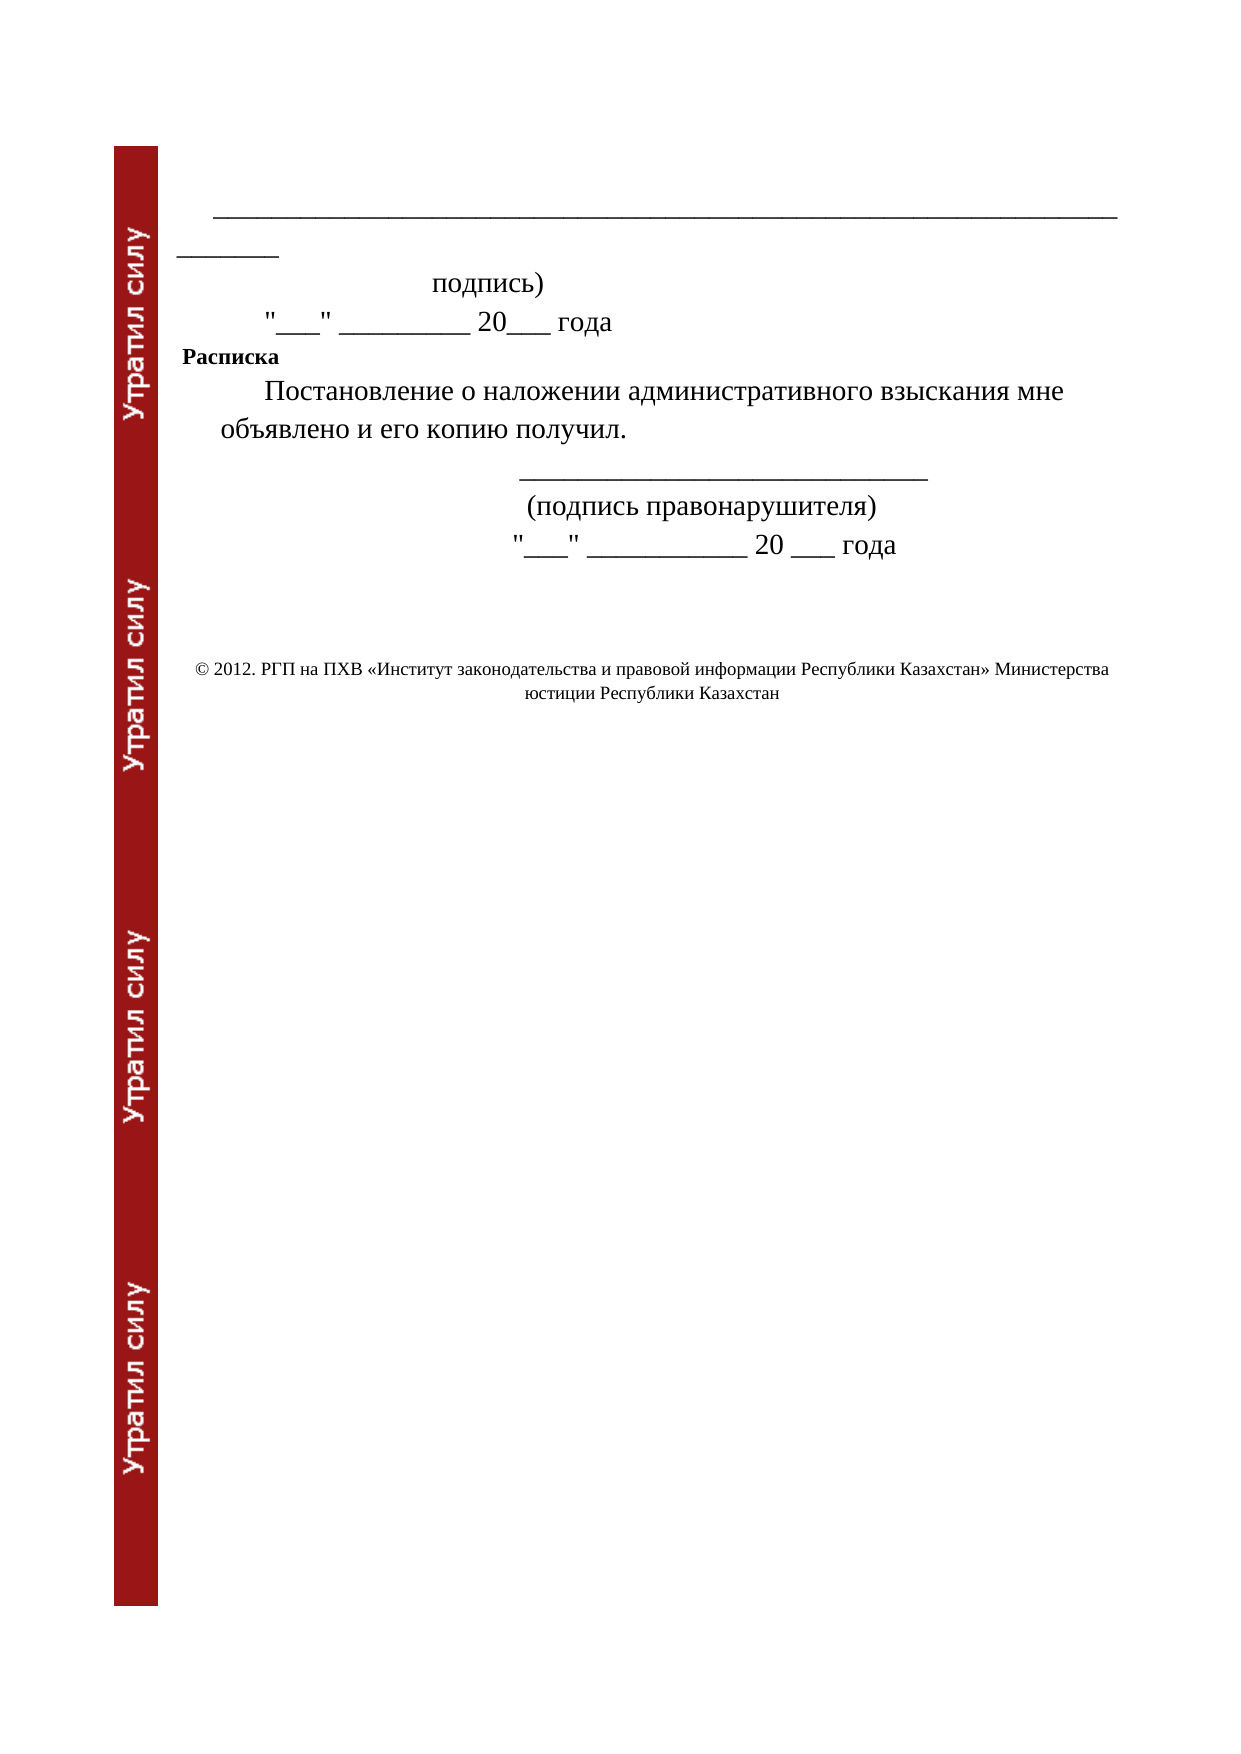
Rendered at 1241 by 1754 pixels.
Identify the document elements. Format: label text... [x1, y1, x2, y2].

picture [114, 369, 158, 373]
picture [114, 406, 158, 411]
picture [114, 299, 158, 304]
text © 2012. РГП на ПХВ «Институт законодательства и правовой информации Республики Казахстан» Министерства юстиции Республики Казахстан [112, 657, 1128, 704]
picture [114, 522, 158, 527]
picture [114, 483, 158, 488]
text объявлено и его копию получил. [112, 411, 1128, 445]
picture [114, 445, 158, 450]
picture [114, 561, 158, 657]
text "___" _________ 20___ года [112, 304, 1128, 338]
text "___" ___________ 20 ___ года [112, 527, 1128, 561]
text Расписка [112, 343, 1128, 369]
text подпись) [112, 266, 1128, 299]
text Постановление о наложении административного взыскания мне [112, 373, 1128, 406]
picture [114, 261, 158, 266]
picture [114, 146, 158, 150]
text ____________________________ [112, 450, 1128, 483]
picture [114, 704, 158, 1606]
text _____________________________________________________________________ [112, 150, 1128, 261]
text (подпись правонарушителя) [112, 488, 1128, 522]
picture [114, 338, 158, 343]
